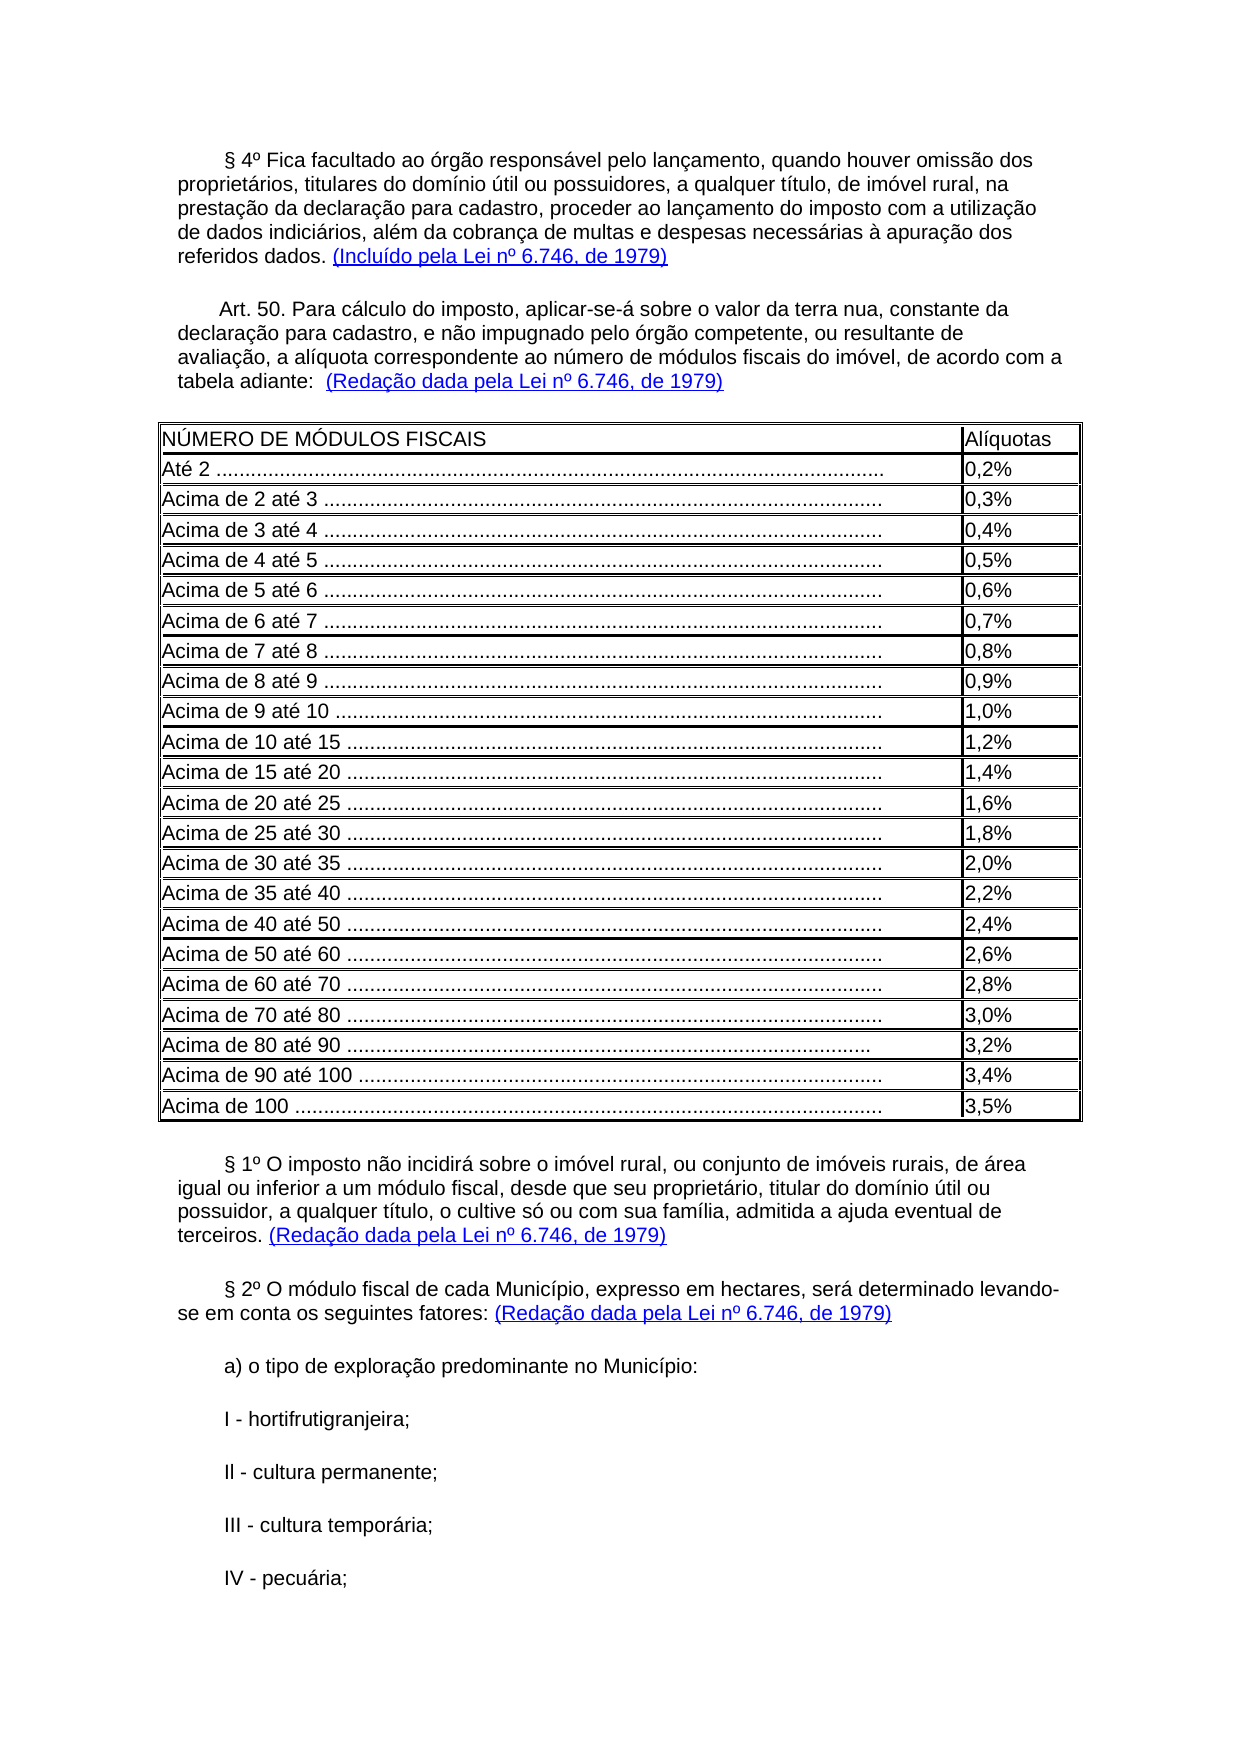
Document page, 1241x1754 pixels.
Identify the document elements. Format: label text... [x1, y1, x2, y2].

table_cell Acima de 70 até 80 ............................................................................................. [159, 998, 962, 1028]
table_cell 2,0% [964, 846, 1080, 876]
table_cell 1,2% [964, 725, 1079, 755]
table_cell Acima de 20 até 25 ............................................................................................. [159, 786, 962, 816]
table_cell 0,2% [964, 452, 1079, 482]
table_cell Acima de 10 até 15 ............................................................................................. [161, 725, 961, 755]
table_cell Acima de 80 até 90 ........................................................................................... [161, 1028, 961, 1058]
table_header NÚMERO DE MÓDULOS FISCAIS [161, 425, 962, 452]
table_cell 1,6% [962, 786, 1081, 816]
text Art. 50. Para cálculo do imposto, aplicar-se-á sobre o valor da terra nua, constante da declaração para cadastro, e não impugnado pelo órgão competente, ou resultante de avaliação, a alíquota correspondente ao número de módulos fiscais do imóvel, de acordo com a tabela adiante: (Redação dada pela Lei nº 6.746, de 1979) [177, 297, 1063, 393]
table_cell 3,4% [964, 1058, 1080, 1089]
table_cell Acima de 60 até 70 ............................................................................................. [161, 968, 961, 998]
table_cell 0,7% [962, 604, 1081, 634]
table_cell Até 2 .................................................................................................................... [161, 452, 961, 482]
table_cell 2,6% [964, 937, 1079, 967]
text IV - pecuária; [177, 1566, 1063, 1590]
table_cell 3,5% [962, 1089, 1081, 1119]
table_cell Acima de 4 até 5 ................................................................................................. [161, 543, 961, 573]
table_header Alíquotas [962, 425, 1079, 452]
table_cell 1,8% [962, 816, 1081, 846]
text § 2º O módulo fiscal de cada Município, expresso em hectares, será determinado levando-se em conta os seguintes fatores: (Redação dada pela Lei nº 6.746, de 1979) [177, 1276, 1063, 1324]
table_cell 0,6% [964, 573, 1080, 604]
table_cell Acima de 5 até 6 ................................................................................................. [161, 573, 961, 604]
text a) o tipo de exploração predominante no Município: [177, 1353, 1063, 1377]
table_cell 0,5% [964, 543, 1080, 573]
table_cell Acima de 6 até 7 ................................................................................................. [159, 604, 962, 634]
table_cell 0,9% [964, 664, 1080, 694]
table_cell 1,4% [964, 755, 1080, 786]
table_cell Acima de 7 até 8 ................................................................................................. [161, 634, 961, 664]
text I - hortifrutigranjeira; [177, 1407, 1063, 1431]
text Il - cultura permanente; [177, 1460, 1063, 1484]
table_cell 0,4% [962, 513, 1081, 543]
table_cell 1,0% [964, 695, 1080, 725]
table_cell Acima de 50 até 60 ............................................................................................. [161, 937, 961, 967]
table_cell 2,2% [964, 876, 1080, 907]
table_cell 3,2% [964, 1028, 1080, 1058]
table_cell Acima de 40 até 50 ............................................................................................. [159, 907, 962, 937]
text § 1º O imposto não incidirá sobre o imóvel rural, ou conjunto de imóveis rurais, de área igual ou inferior a um módulo fiscal, desde que seu proprietário, titular do domínio útil ou possuidor, a qualquer título, o cultive só ou com sua família, admitida a ajuda eventual de terceiros. (Redação dada pela Lei nº 6.746, de 1979) [177, 1151, 1063, 1247]
table_cell 2,4% [962, 907, 1081, 937]
text § 4º Fica facultado ao órgão responsável pelo lançamento, quando houver omissão dos proprietários, titulares do domínio útil ou possuidores, a qualquer título, de imóvel rural, na prestação da declaração para cadastro, proceder ao lançamento do imposto com a utilização de dados indiciários, além da cobrança de multas e despesas necessárias à apuração dos referidos dados. (Incluído pela Lei nº 6.746, de 1979) [177, 148, 1063, 267]
table_cell 3,0% [962, 998, 1081, 1028]
table_cell 0,8% [964, 634, 1079, 664]
table_cell Acima de 25 até 30 ............................................................................................. [159, 816, 962, 846]
table_cell Acima de 30 até 35 ............................................................................................. [161, 846, 961, 876]
table_cell Acima de 35 até 40 ............................................................................................. [161, 876, 961, 907]
table_cell 2,8% [964, 968, 1080, 998]
table_cell Acima de 2 até 3 ................................................................................................. [161, 483, 961, 513]
table_cell Acima de 100 ...................................................................................................... [159, 1089, 962, 1119]
table_cell Acima de 15 até 20 ............................................................................................. [161, 755, 961, 786]
table_cell Acima de 9 até 10 ............................................................................................... [161, 695, 961, 725]
table_cell 0,3% [964, 483, 1080, 513]
table_cell Acima de 8 até 9 ................................................................................................. [161, 664, 961, 694]
text III - cultura temporária; [177, 1513, 1063, 1537]
table_cell Acima de 3 até 4 ................................................................................................. [159, 513, 962, 543]
table_cell Acima de 90 até 100 ........................................................................................... [161, 1058, 961, 1089]
